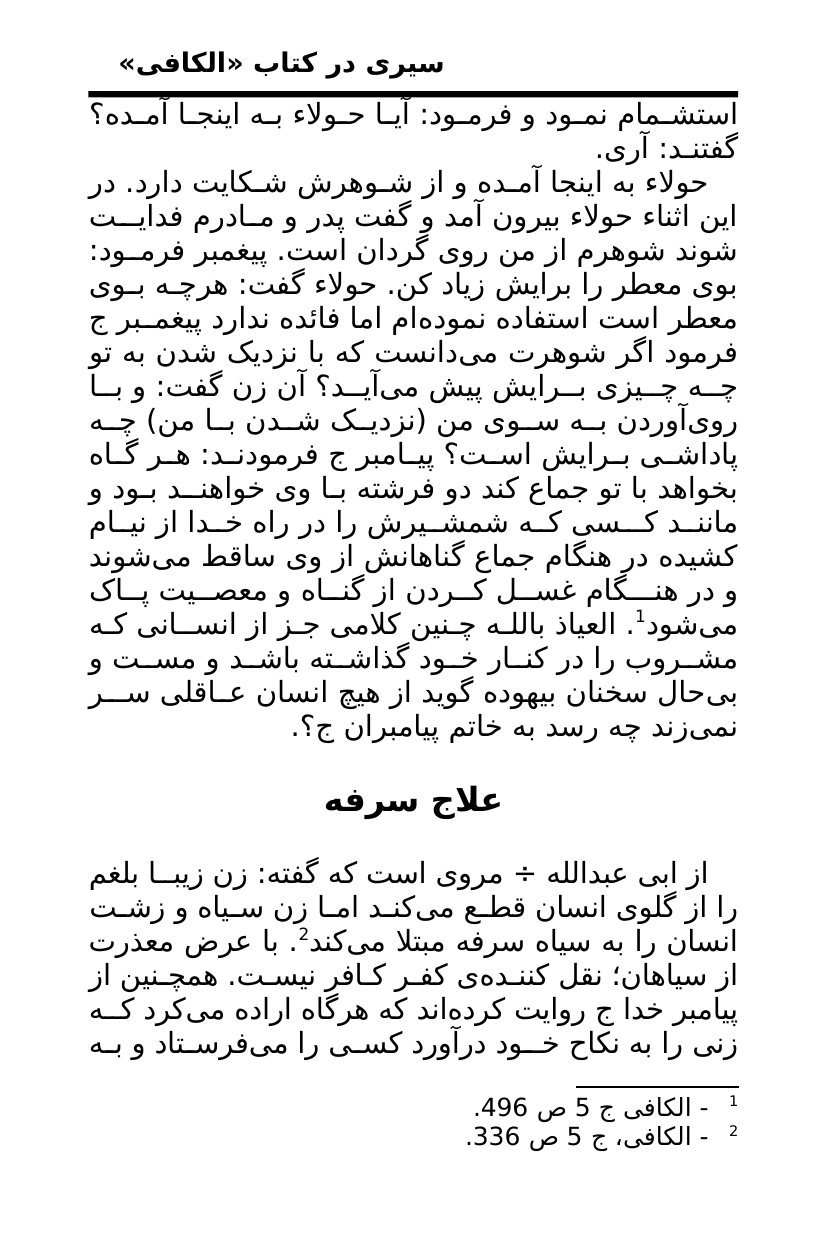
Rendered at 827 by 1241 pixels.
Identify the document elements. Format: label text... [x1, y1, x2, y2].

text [89, 98, 738, 166]
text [89, 857, 738, 1060]
text حولاء به اینجا آمده و از شوهرش شکایت دارد. در این اثناء حولاء بیرون آمد و گفت پدر و مادرم فدایـت شوند شوهرم از من روی گردان است. پیغمبر فرمود: بوی معطر را برایش زیاد کن. حولاء گفت: هرچـه بوی معطر است استفاده نموده‌ام اما فائده ندارد پیغمبر ج فرمود اگر شوهرت می‌دانست که با نزدیک شدن به تو چه چیزی برایش پیش می‌آید؟ آن زن گفت: و با روی‌آوردن به سوی من (نزدیک شدن با من) چه پاداشی برایش است؟ پیامبر ج فرمودند: هر گاه بخواهد با تو جماع کند دو فرشته با وی خواهنـد بود و مانند کـسی که شمشیرش را در راه خدا از نیام کشیده در هنگام جماع گناهانش از وی ساقط می‌شوند و در هنـگام غسل کردن از گناه و معصیت پاک می‌شود. العیاذ بالله چنین کلامی جز از انسـانی که مشروب را در کنار خود گذاشته باشد و مست و بی‌حال سخنان بیهوده گوید از هیچ انسان عاقلی سـر نمی‌زند چه رسد به خاتم پیامبران ج؟. [89, 166, 738, 743]
text علاج سرفه [89, 780, 738, 819]
